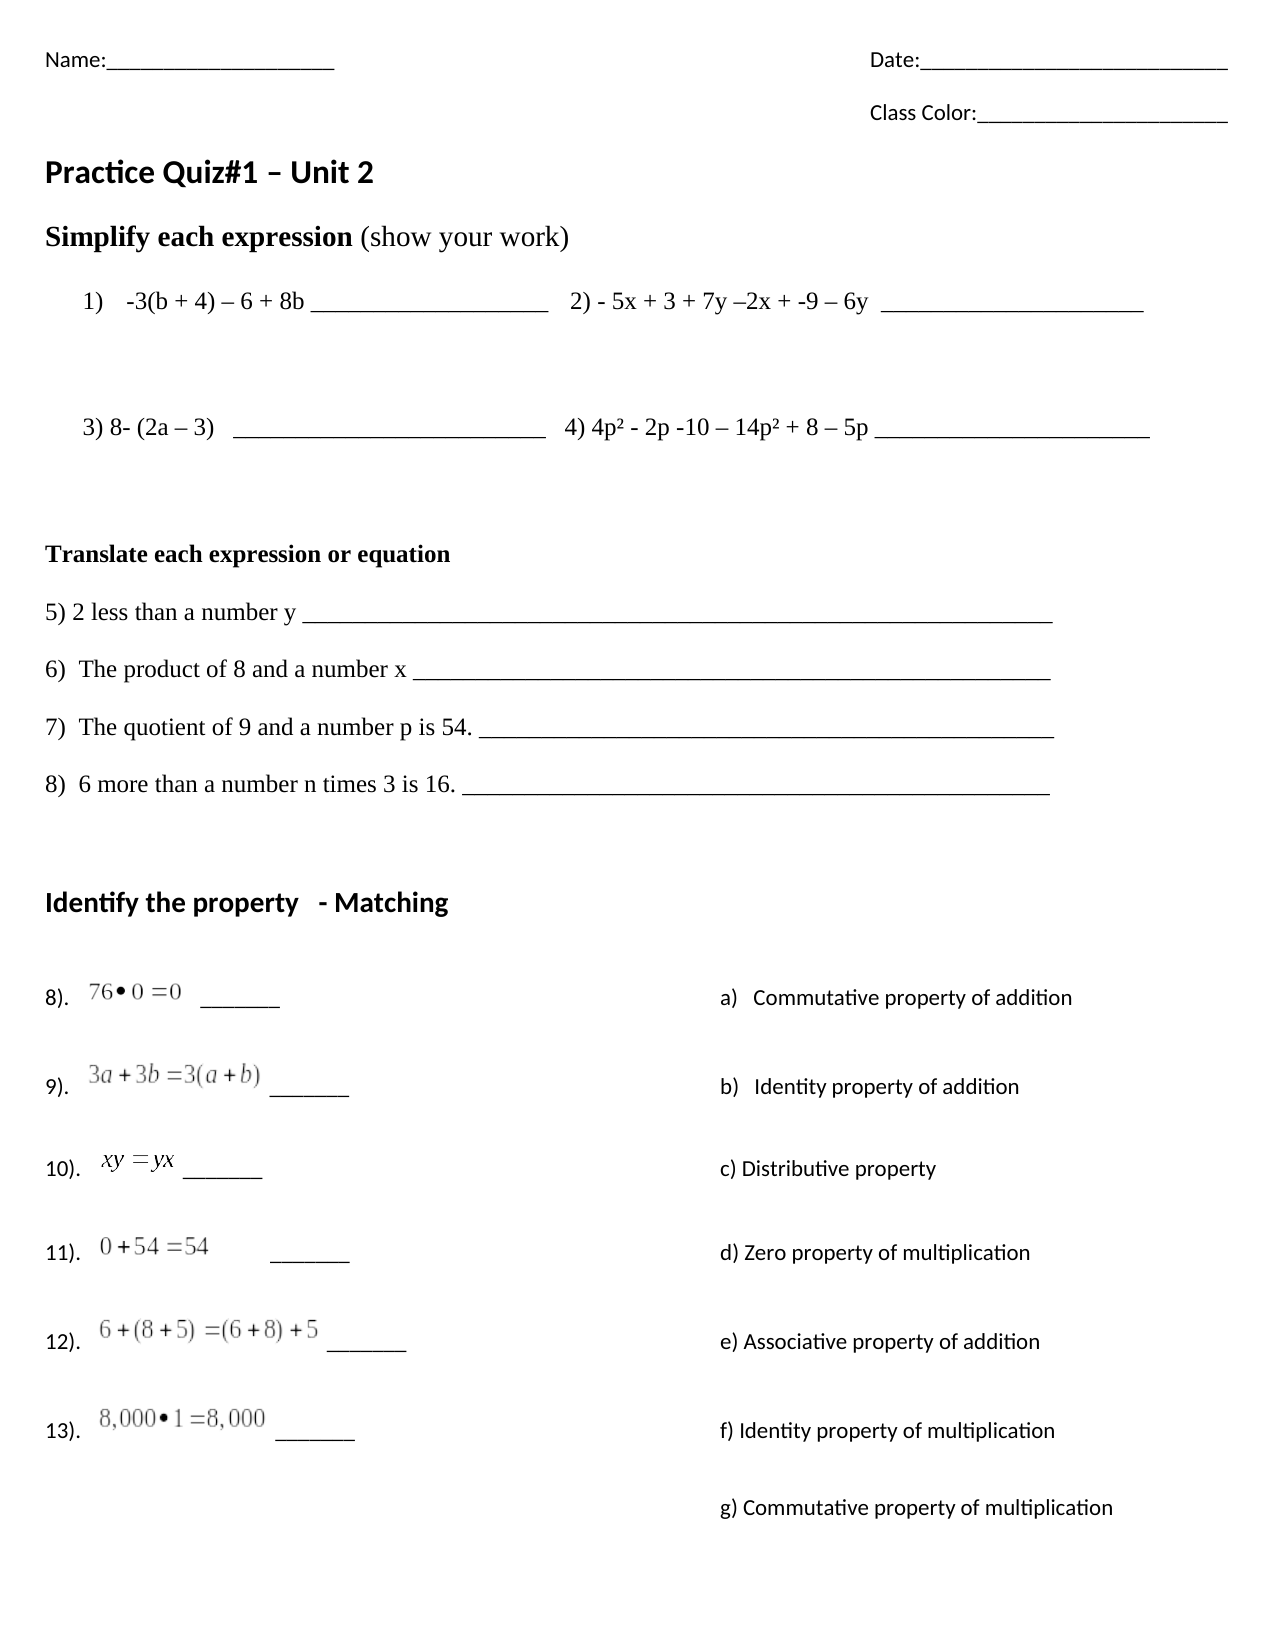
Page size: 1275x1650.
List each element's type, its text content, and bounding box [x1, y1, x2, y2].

list -3(b + 4) – 6 + 8b ___________________ 2) - 5x + 3 + 7y –2x + -9 – 6y _____________________ [82, 286, 1230, 314]
text Simplify each expression (show your work) [45, 219, 1230, 252]
text 8). _______ a) Commutative property of addition [45, 976, 1230, 1011]
text 10). _______ c) Distributive property [45, 1149, 1230, 1183]
text 6) The product of 8 and a number x ___________________________________________________ [45, 654, 1230, 683]
text 11). _______ d) Zero property of multiplication [45, 1231, 1230, 1266]
text 12). _______ e) Associative property of addition [45, 1315, 1230, 1356]
text 13). _______ f) Identity property of multiplication [45, 1404, 1230, 1444]
text Practice Quiz#1 – Unit 2 [45, 151, 1230, 192]
text 5) 2 less than a number y ____________________________________________________________ [45, 597, 1230, 626]
text Translate each expression or equation [45, 539, 1230, 568]
text Class Color:______________________ [45, 98, 1230, 126]
text g) Commutative property of multiplication [45, 1493, 1230, 1521]
text 8) 6 more than a number n times 3 is 16. _______________________________________________ [45, 769, 1230, 798]
text 9). _______ b) Identity property of addition [45, 1060, 1230, 1100]
text Name:____________________ Date:___________________________ [45, 45, 1230, 73]
text Identify the property - Matching [45, 884, 1230, 920]
text 3) 8- (2a – 3) _________________________ 4) 4p² - 2p -10 – 14p² + 8 – 5p ______________________ [82, 412, 1230, 441]
text 7) The quotient of 9 and a number p is 54. ______________________________________________ [45, 712, 1230, 741]
